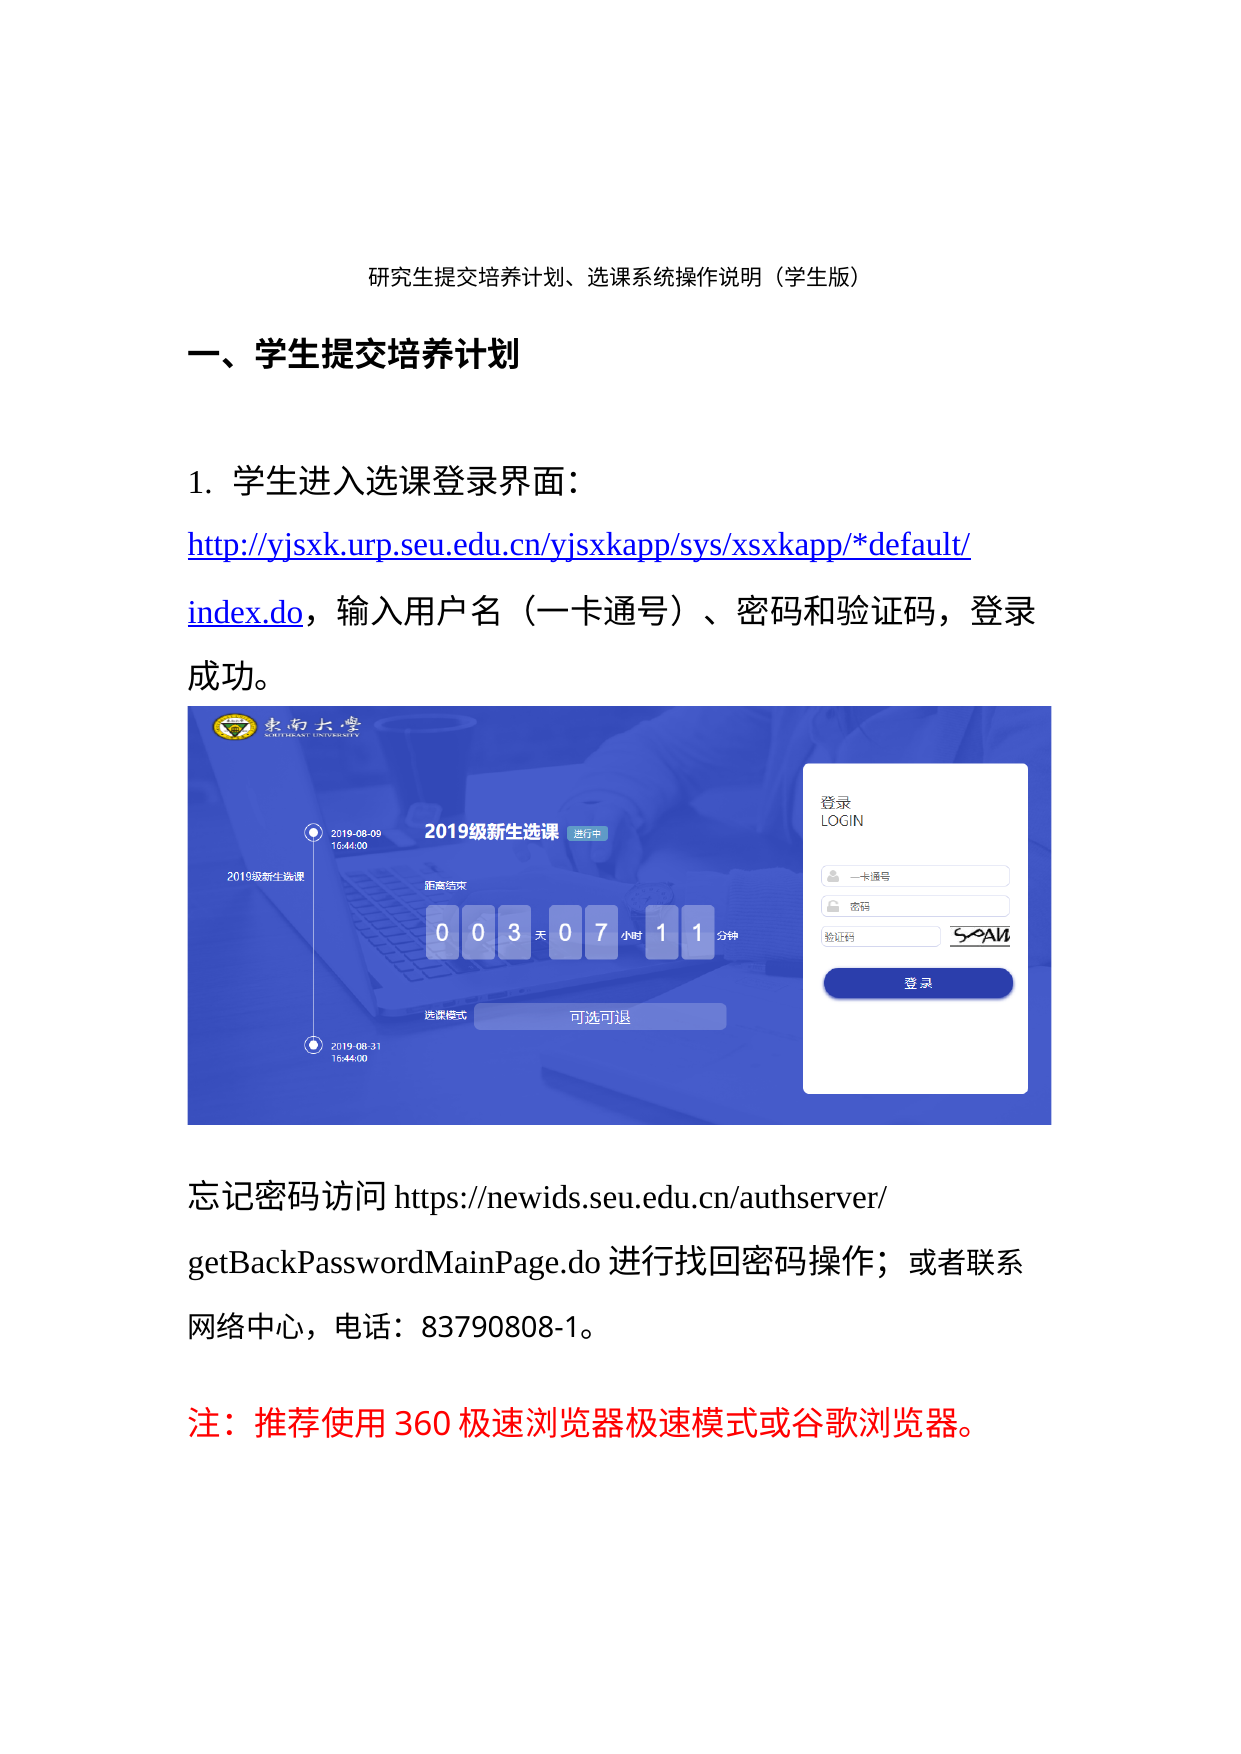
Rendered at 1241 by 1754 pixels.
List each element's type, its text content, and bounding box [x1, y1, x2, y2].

text http://yjsxk.urp.seu.edu.cn/yjsxkapp/sys/xsxkapp/*default/index.do，输入用户名（一卡通号）、密码和验证码，登录成功。 [187, 511, 1053, 706]
picture [187, 706, 1052, 1125]
subtitle 一、学生提交培养计划 [187, 319, 1053, 384]
list 学生进入选课登录界面： [187, 446, 1053, 511]
text 忘记密码访问https://newids.seu.edu.cn/authserver/getBackPasswordMainPage.do进行找回密码操作；或者联系网络中心，电话：83790808-1。 [187, 1161, 1053, 1356]
text 注：推荐使用360极速浏览器极速模式或谷歌浏览器。 [187, 1389, 1053, 1454]
